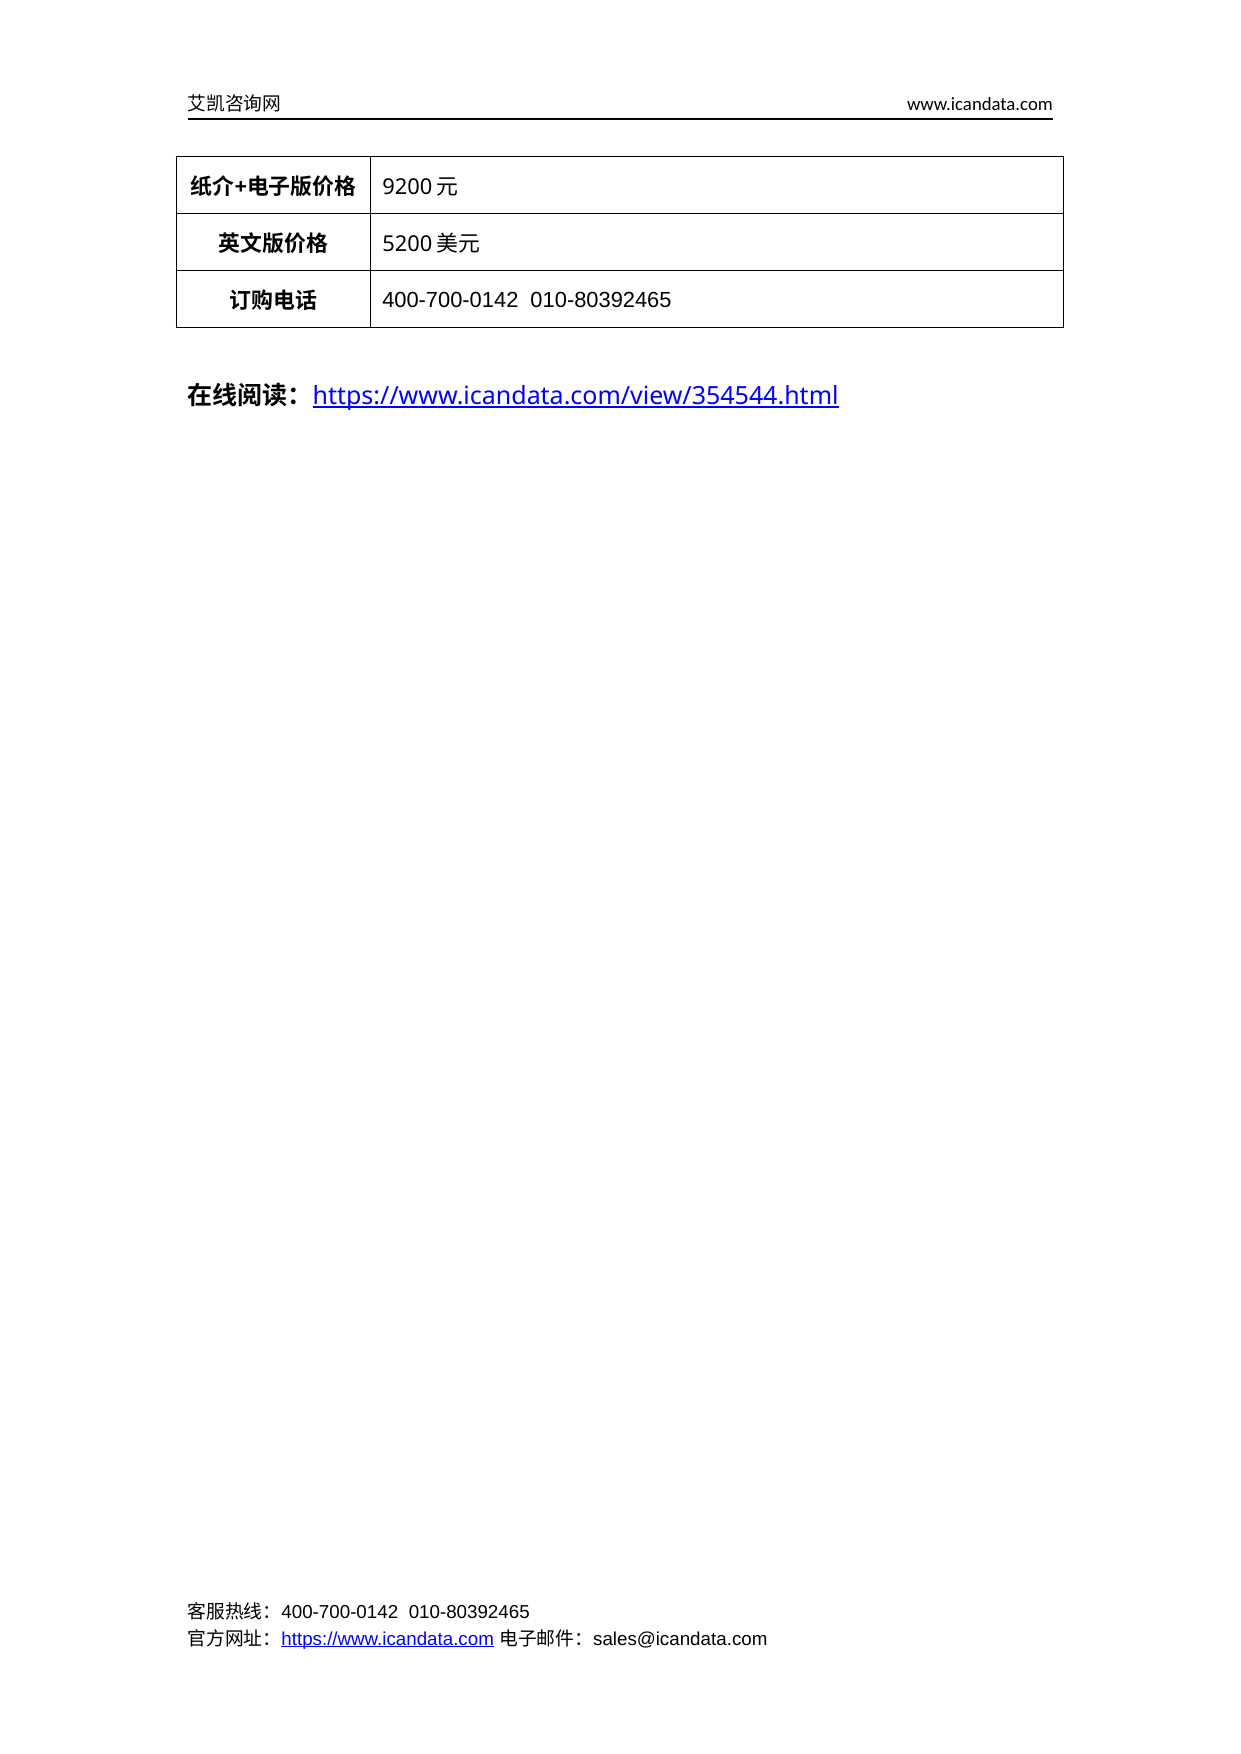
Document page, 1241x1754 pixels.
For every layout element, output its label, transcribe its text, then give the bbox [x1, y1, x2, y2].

table_cell 9200元 [371, 157, 1063, 213]
table_cell 5200美元 [371, 214, 1063, 270]
text 在线阅读：https://www.icandata.com/view/354544.html [187, 361, 1053, 426]
table_cell 英文版价格 [177, 214, 370, 270]
table_cell 订购电话 [177, 271, 370, 327]
table_cell 纸介+电子版价格 [177, 157, 370, 213]
table_cell 400-700-0142 010-80392465 [371, 271, 1063, 327]
